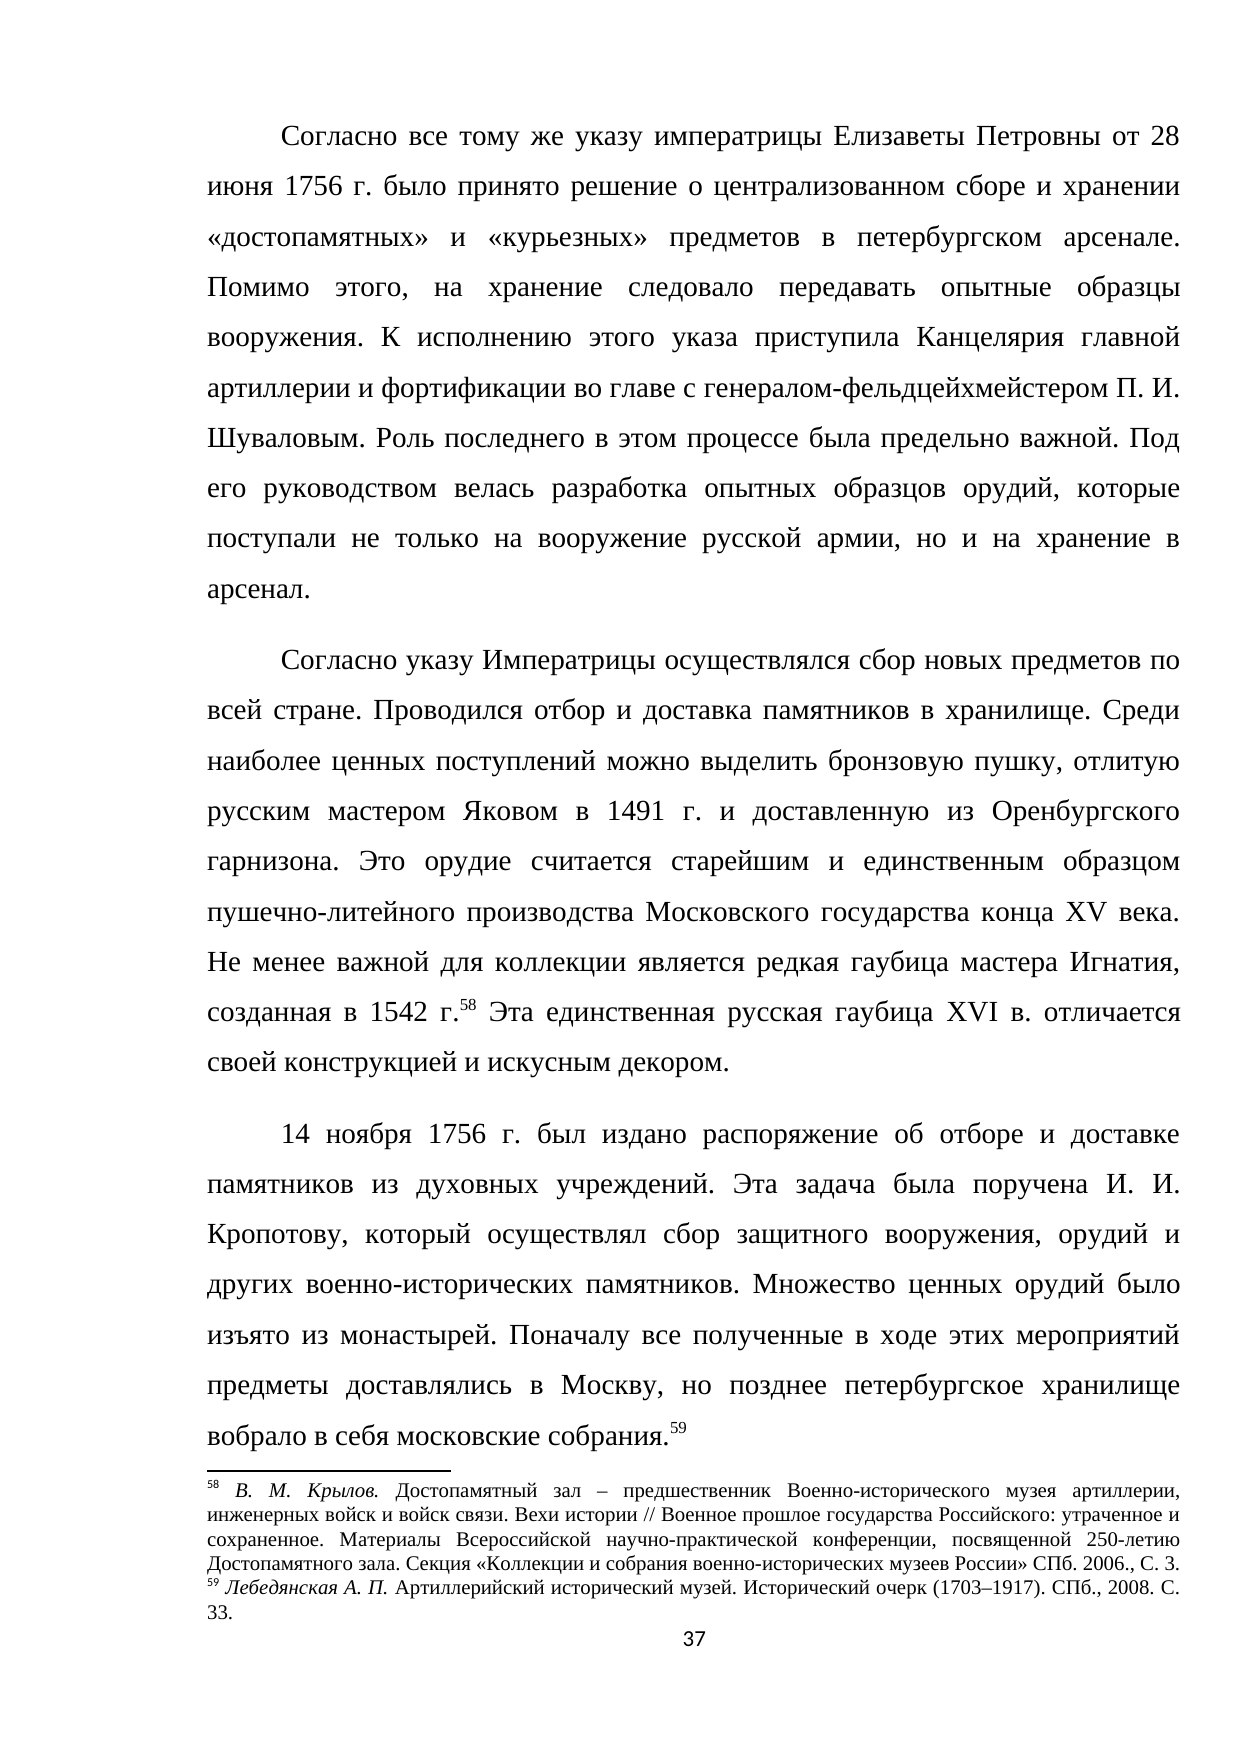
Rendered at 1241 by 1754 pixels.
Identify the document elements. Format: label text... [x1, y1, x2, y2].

text 14 ноября 1756 г. был издано распоряжение об отборе и доставке памятников из духовных учреждений. Эта задача была поручена И. И. Кропотову, который осуществлял сбор защитного вооружения, орудий и других военно-исторических памятников. Множество ценных орудий было изъято из монастырей. Поначалу все полученные в ходе этих мероприятий предметы доставлялись в Москву, но позднее петербургское хранилище вобрало в себя московские собрания. [207, 1116, 1181, 1451]
text Согласно все тому же указу императрицы Елизаветы Петровны от 28 июня 1756 г. было принято решение о централизованном сборе и хранении «достопамятных» и «курьезных» предметов в петербургском арсенале. Помимо этого, на хранение следовало передавать опытные образцы вооружения. К исполнению этого указа приступила Канцелярия главной артиллерии и фортификации во главе с генералом-фельдцейхмейстером П. И. Шуваловым. Роль последнего в этом процессе была предельно важной. Под его руководством велась разработка опытных образцов орудий, которые поступали не только на вооружение русской армии, но и на хранение в арсенал. [207, 118, 1181, 604]
text Согласно указу Императрицы осуществлялся сбор новых предметов по всей стране. Проводился отбор и доставка памятников в хранилище. Среди наиболее ценных поступлений можно выделить бронзовую пушку, отлитую русским мастером Яковом в 1491 г. и доставленную из Оренбургского гарнизона. Это орудие считается старейшим и единственным образцом пушечно-литейного производства Московского государства конца XV века. Не менее важной для коллекции является редкая гаубица мастера Игнатия, созданная в 1542 г. Эта единственная русская гаубица XVI в. отличается своей конструкцией и искусным декором. [207, 642, 1181, 1078]
